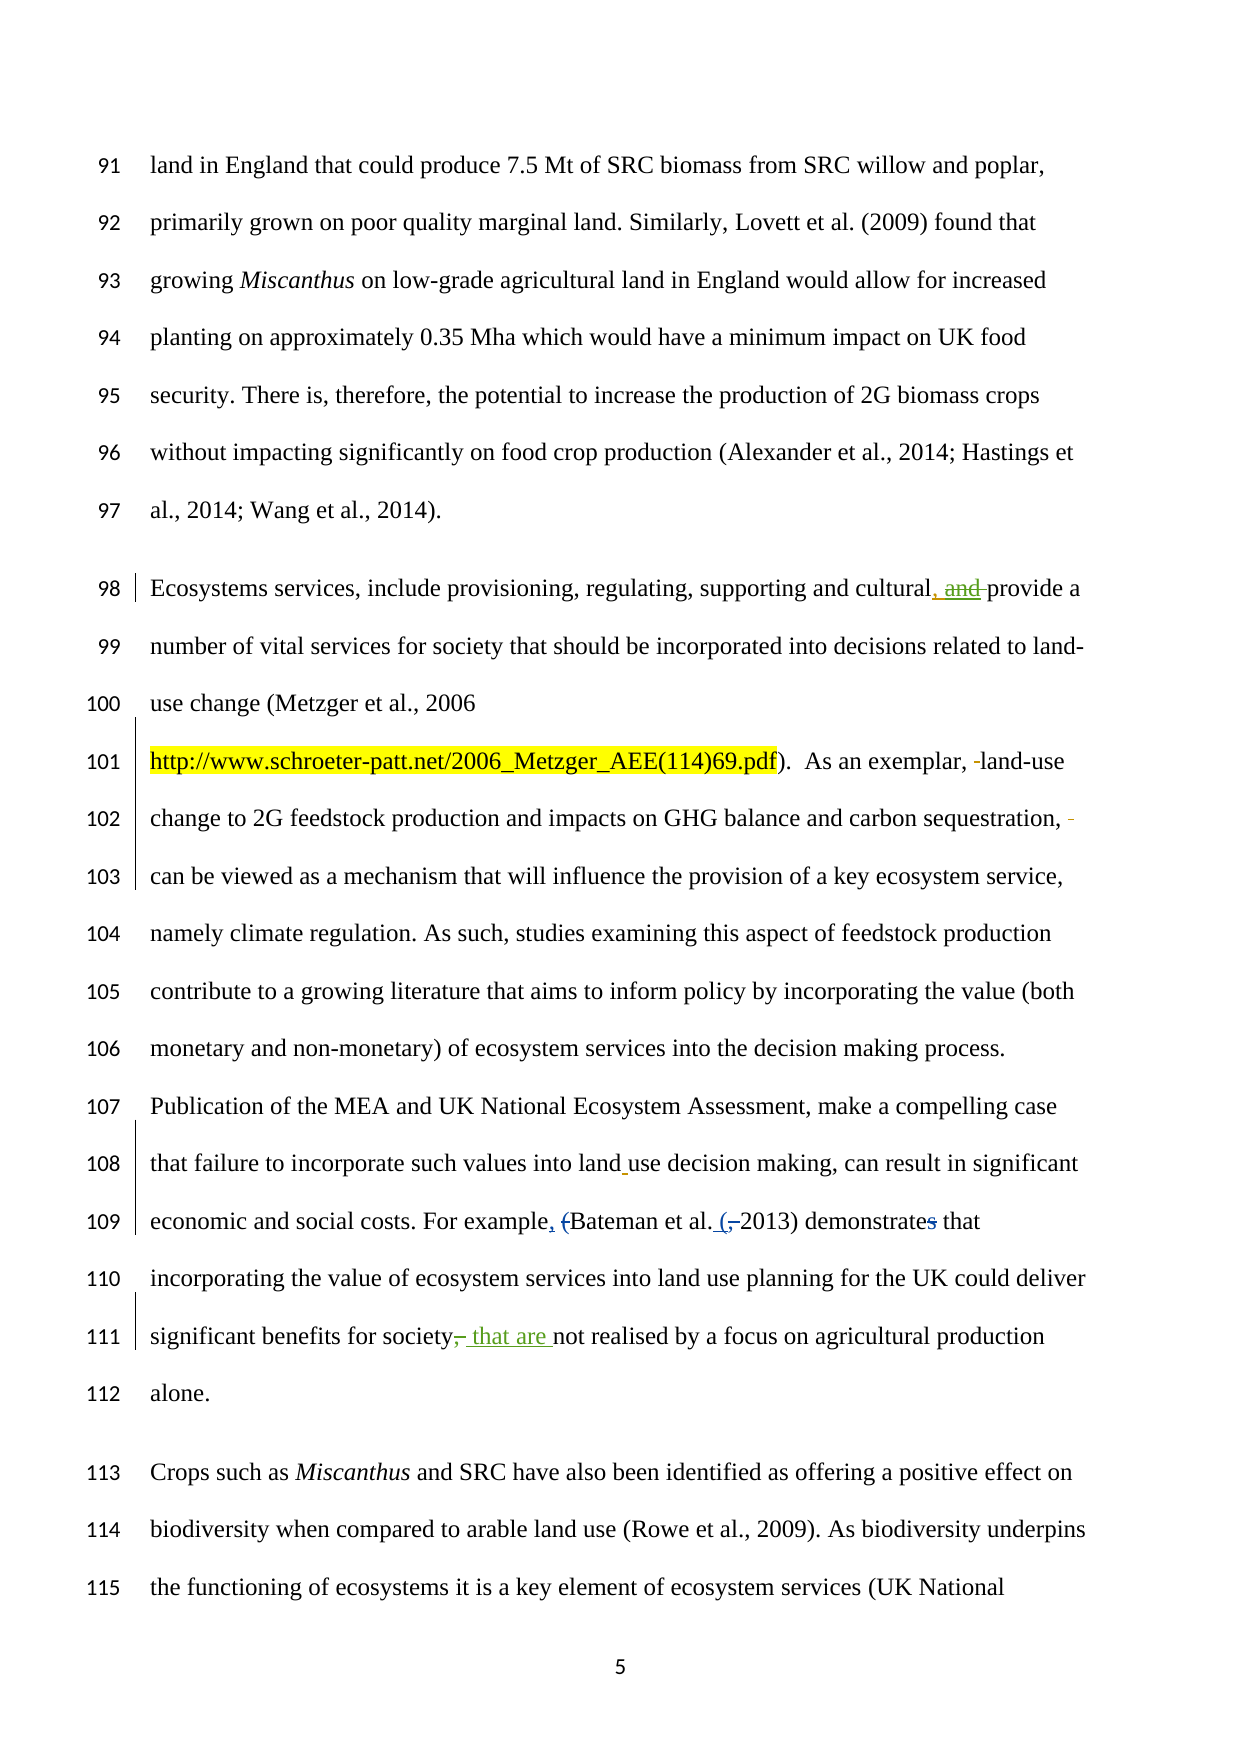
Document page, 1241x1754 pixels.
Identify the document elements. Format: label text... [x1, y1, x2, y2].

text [150, 1457, 1090, 1600]
text Ecosystems services, include provisioning, regulating, supporting and culturalprovide a number of vital services for society that should be incorporated into decisions related to land-use change (Metzger et al., 2006 http://www.schroeter-patt.net/2006_Metzger_AEE(114)69.pdf). As an exemplar, land-use change to 2G feedstock production and impacts on GHG balance and carbon sequestration, can be viewed as a mechanism that will influence the provision of a key ecosystem service, namely climate regulation. As such, studies examining this aspect of feedstock production contribute to a growing literature that aims to inform policy by incorporating the value (both monetary and non-monetary) of ecosystem services into the decision making process. Publication of the MEA and UK National Ecosystem Assessment, make a compelling case that failure to incorporate such values into landuse decision making, can result in significant economic and social costs. For example Bateman et al.2013) demonstrate that incorporating the value of ecosystem services into land use planning for the UK could deliver significant benefits for societynot realised by a focus on agricultural production alone. [150, 573, 1090, 1407]
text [150, 150, 1090, 524]
